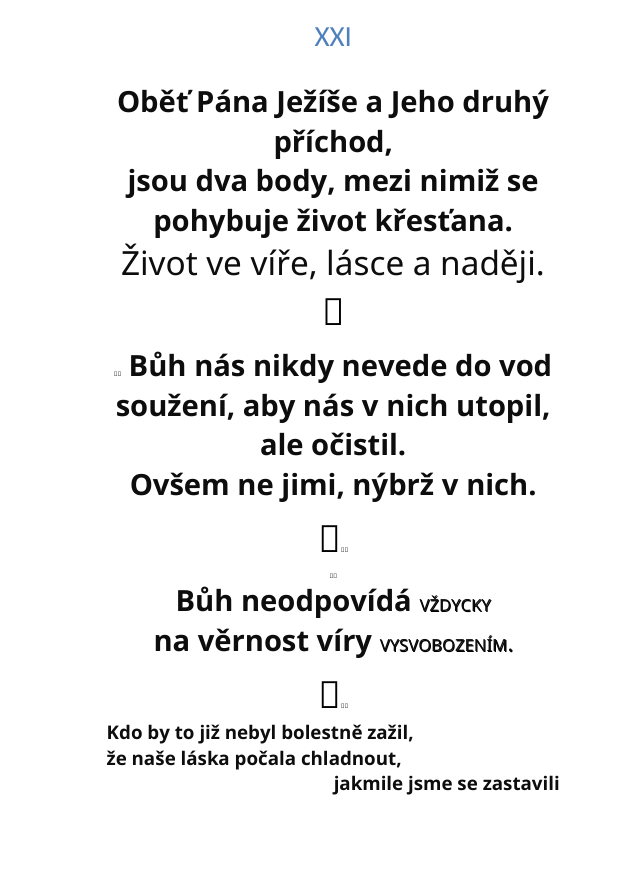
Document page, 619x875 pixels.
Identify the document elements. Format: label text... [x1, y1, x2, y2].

text Bůh neodpovídá vždycky [106, 581, 560, 620]
text  [106, 286, 560, 337]
text  [106, 668, 560, 719]
text Kdo by to již nebyl bolestně zažil, [106, 719, 560, 745]
text jsou dva body, mezi nimiž se [106, 161, 560, 200]
text Život ve víře, lásce a naději. [106, 240, 560, 286]
text že naše láska počala chladnout, [106, 745, 560, 771]
text  [106, 512, 560, 563]
text Oběť Pána Ježíše a Jeho druhý příchod, [106, 81, 560, 161]
text na věrnost víry vysvobozením. [106, 620, 560, 660]
text pohybuje život křesťana. [106, 200, 560, 240]
text  Bůh nás nikdy nevede do vod soužení, aby nás v nich utopil, ale očistil. [106, 345, 560, 464]
text Ovšem ne jimi, nýbrž v nich. [106, 464, 560, 504]
text jakmile jsme se zastavili [106, 771, 560, 796]
